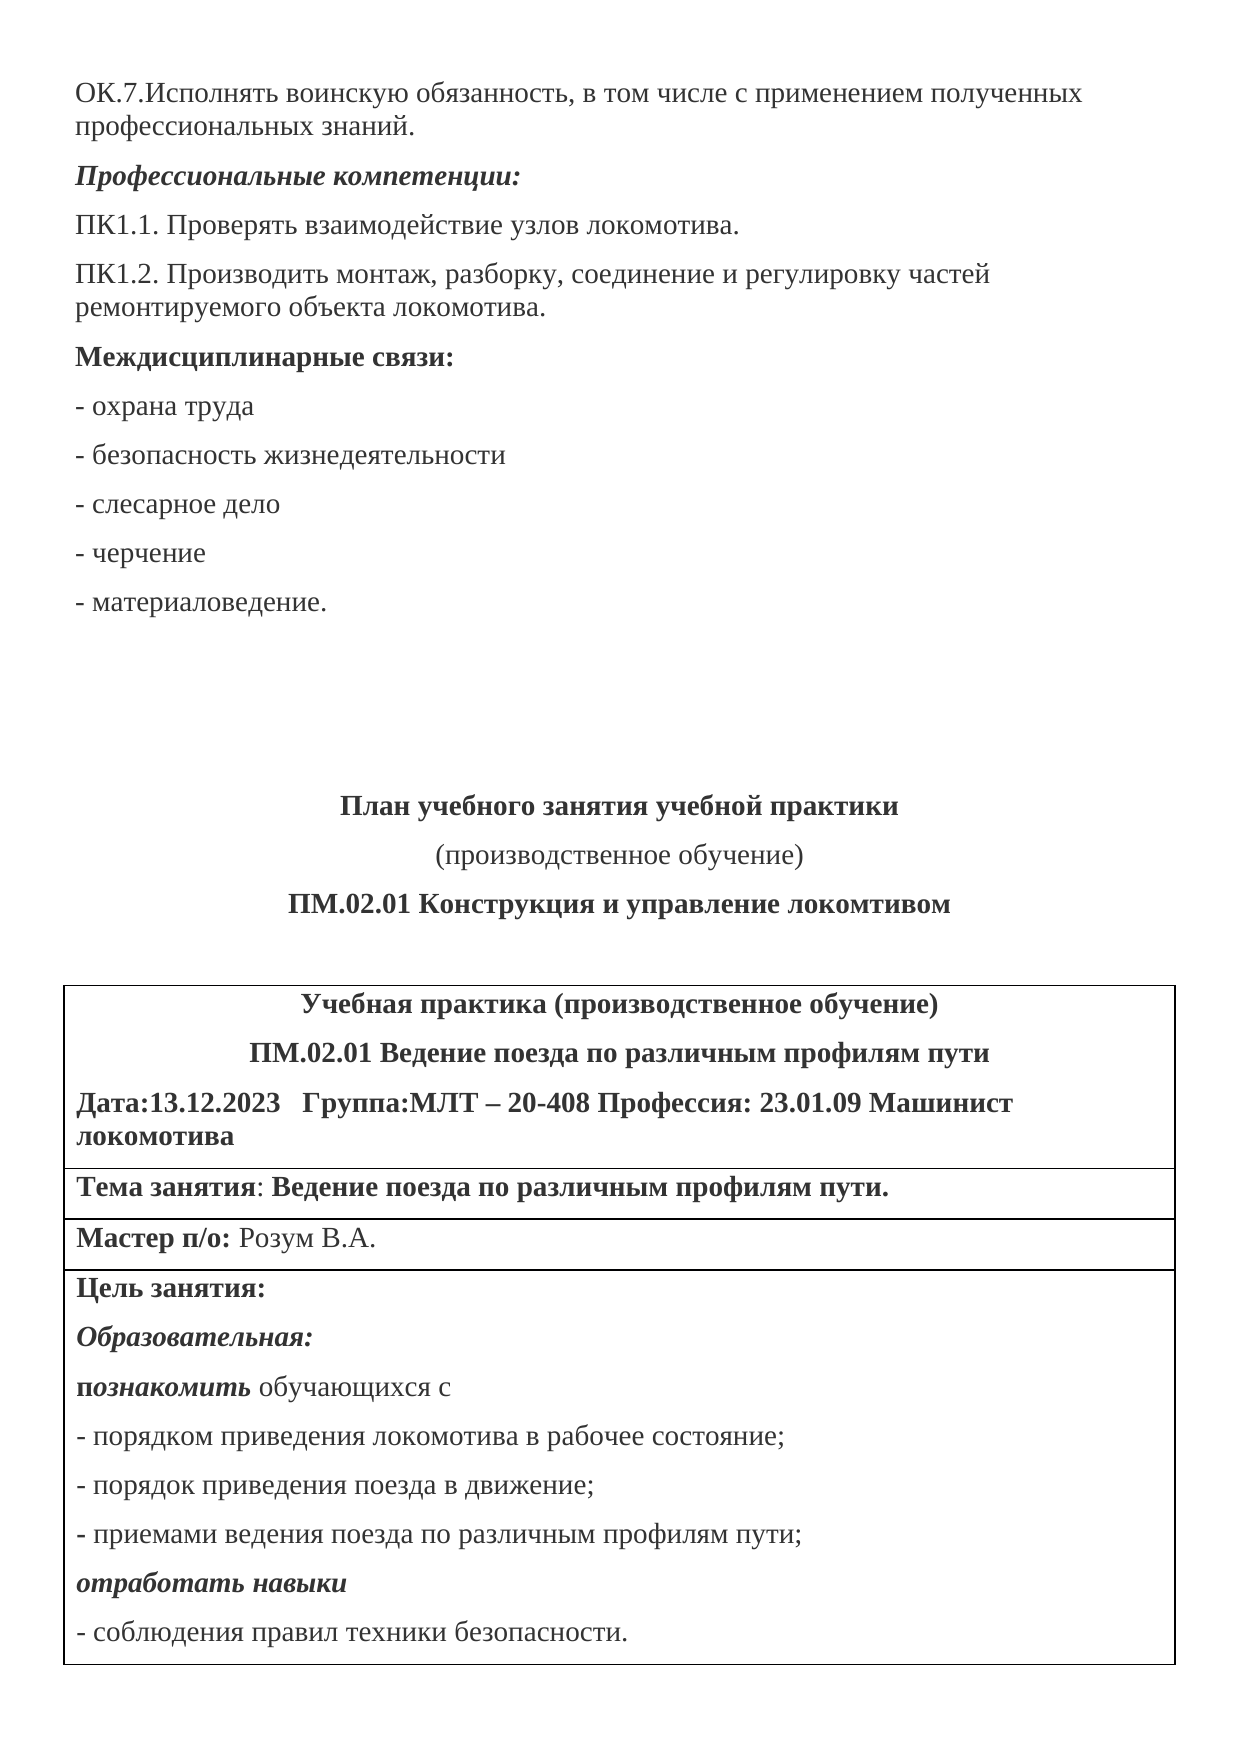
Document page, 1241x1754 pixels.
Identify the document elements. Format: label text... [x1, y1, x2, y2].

text ПК1.1. Проверять взаимодействие узлов локомотива. [75, 207, 1165, 240]
text - слесарное дело [75, 486, 1165, 520]
table_header План учебного занятия учебной практики (производственное обучение) ПМ.02.01 Конструкция и управление локомтивом [64, 788, 1175, 985]
text - материаловедение. [75, 584, 1165, 618]
text Профессиональные компетенции: [75, 158, 1165, 191]
table_cell Тема занятия: Ведение поезда по различным профилям пути. [65, 1169, 1174, 1218]
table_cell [65, 1271, 1174, 1664]
table_cell Учебная практика (производственное обучение) ПМ.02.01 Ведение поезда по различным профилям пути Дата:13.12.2023 Группа:МЛТ – 20-408 Профессия: 23.01.09 Машинист локомотива [65, 986, 1174, 1167]
text ПК1.2. Производить монтаж, разборку, соединение и регулировку частей ремонтируемого объекта локомотива. [75, 256, 1165, 323]
text - охрана труда [75, 388, 1165, 421]
text - безопасность жизнедеятельности [75, 437, 1165, 471]
text ОК.7.Исполнять воинскую обязанность, в том числе с применением полученных профессиональных знаний. [75, 75, 1165, 142]
text Междисциплинарные связи: [75, 339, 1165, 372]
table_cell Мастер п/о: Розум В.А. [65, 1220, 1174, 1269]
text - черчение [75, 535, 1165, 569]
